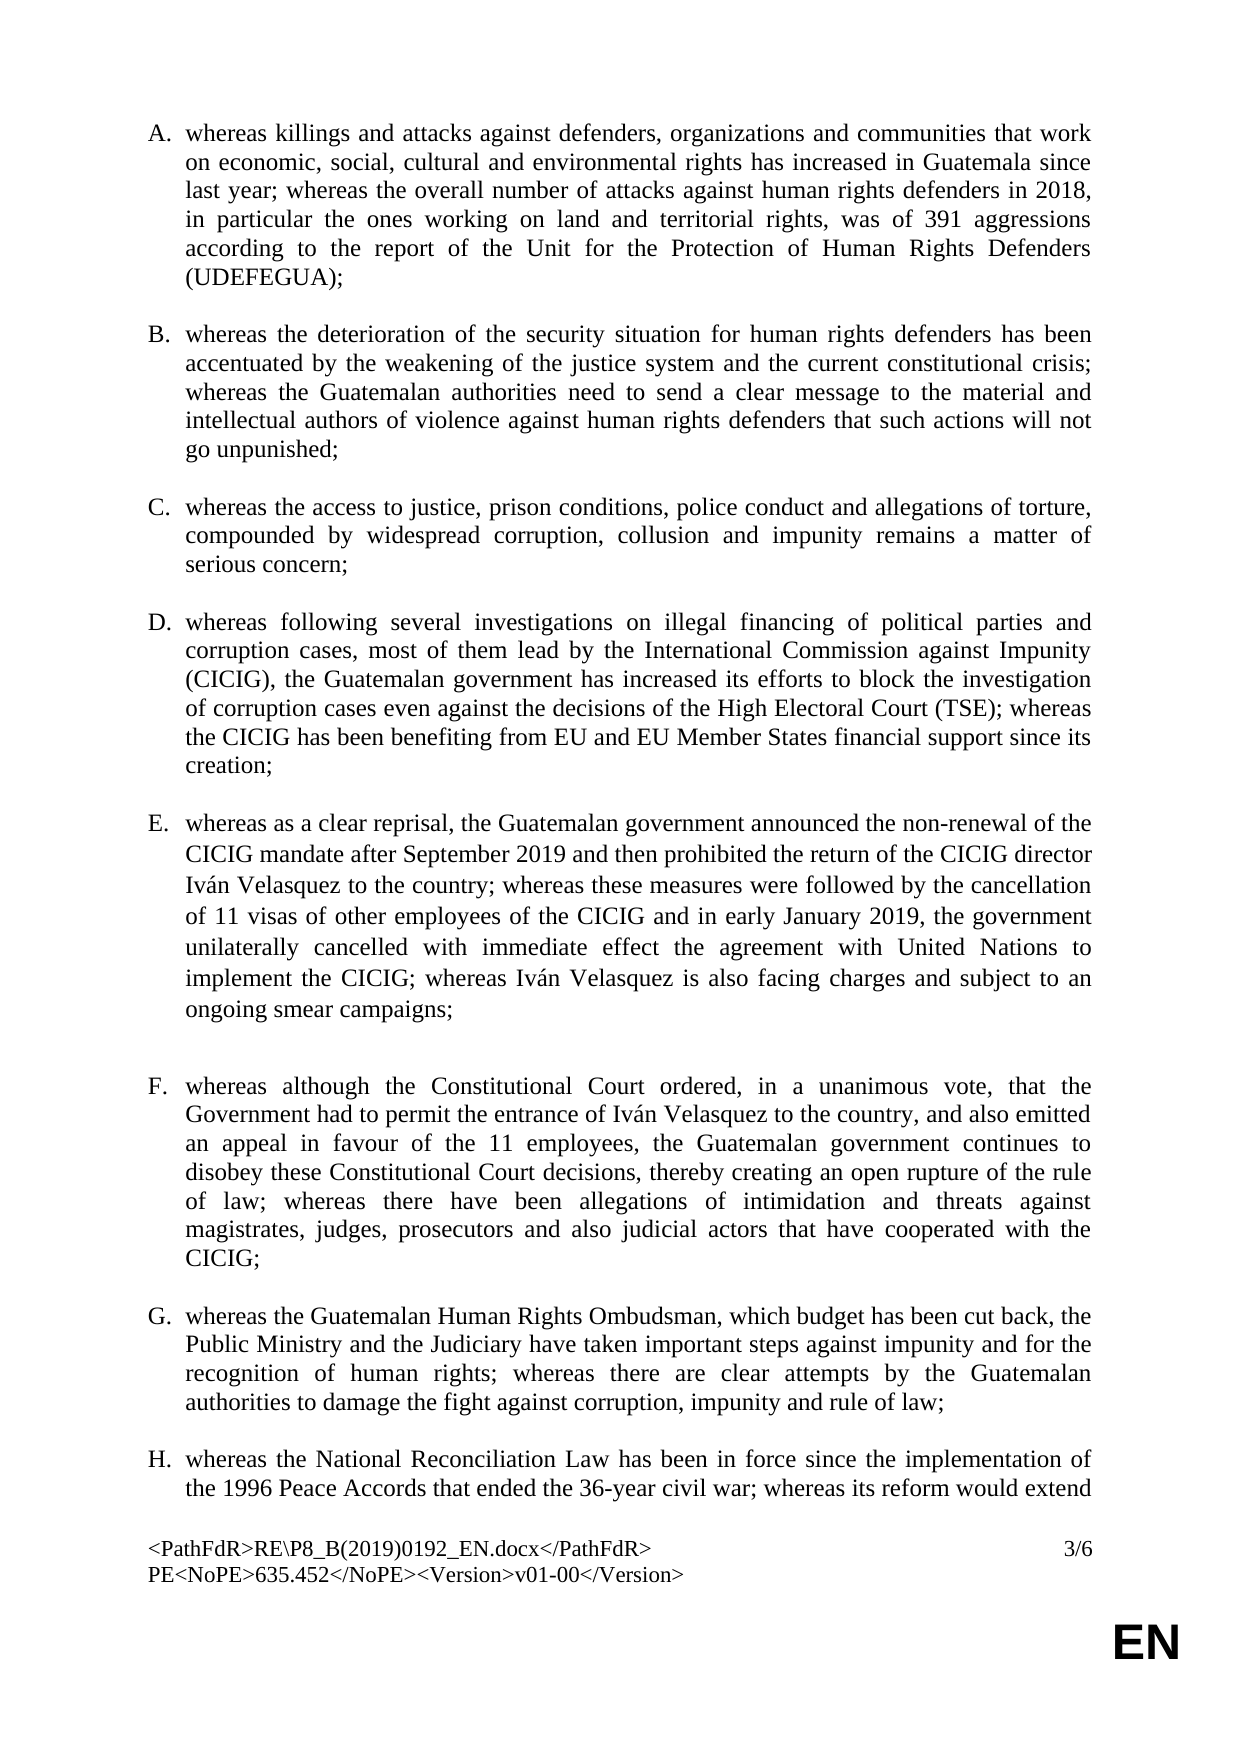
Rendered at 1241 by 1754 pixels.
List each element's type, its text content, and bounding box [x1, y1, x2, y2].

list whereas killings and attacks against defenders, organizations and communities that work on economic, social, cultural and environmental rights has increased in Guatemala since last year; whereas the overall number of attacks against human rights defenders in 2018, in particular the ones working on land and territorial rights, was of 391 aggressions according to the report of the Unit for the Protection of Human Rights Defenders (UDEFEGUA); [148, 118, 1092, 291]
list whereas although the Constitutional Court ordered, in a unanimous vote, that the Government had to permit the entrance of Iván Velasquez to the country, and also emitted an appeal in favour of the 11 employees, the Guatemalan government continues to disobey these Constitutional Court decisions, thereby creating an open rupture of the rule of law; whereas there have been allegations of intimidation and threats against magistrates, judges, prosecutors and also judicial actors that have cooperated with the CICIG; [148, 1071, 1092, 1272]
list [148, 1444, 1092, 1502]
list whereas as a clear reprisal, the Guatemalan government announced the non-renewal of the CICIG mandate after September 2019 and then prohibited the return of the CICIG director Iván Velasquez to the country; whereas these measures were followed by the cancellation of 11 visas of other employees of the CICIG and in early January 2019, the government unilaterally cancelled with immediate effect the agreement with United Nations to implement the CICIG; whereas Iván Velasquez is also facing charges and subject to an ongoing smear campaigns; [148, 808, 1092, 1023]
list whereas the Guatemalan Human Rights Ombudsman, which budget has been cut back, the Public Ministry and the Judiciary have taken important steps against impunity and for the recognition of human rights; whereas there are clear attempts by the Guatemalan authorities to damage the fight against corruption, impunity and rule of law; [148, 1301, 1092, 1416]
list whereas following several investigations on illegal financing of political parties and corruption cases, most of them lead by the International Commission against Impunity (CICIG), the Guatemalan government has increased its efforts to block the investigation of corruption cases even against the decisions of the High Electoral Court (TSE); whereas the CICIG has been benefiting from EU and EU Member States financial support since its creation; [148, 607, 1092, 779]
list whereas the access to justice, prison conditions, police conduct and allegations of torture, compounded by widespread corruption, collusion and impunity remains a matter of serious concern; [148, 492, 1092, 578]
list whereas the deterioration of the security situation for human rights defenders has been accentuated by the weakening of the justice system and the current constitutional crisis; whereas the Guatemalan authorities need to send a clear message to the material and intellectual authors of violence against human rights defenders that such actions will not go unpunished; [148, 319, 1092, 463]
